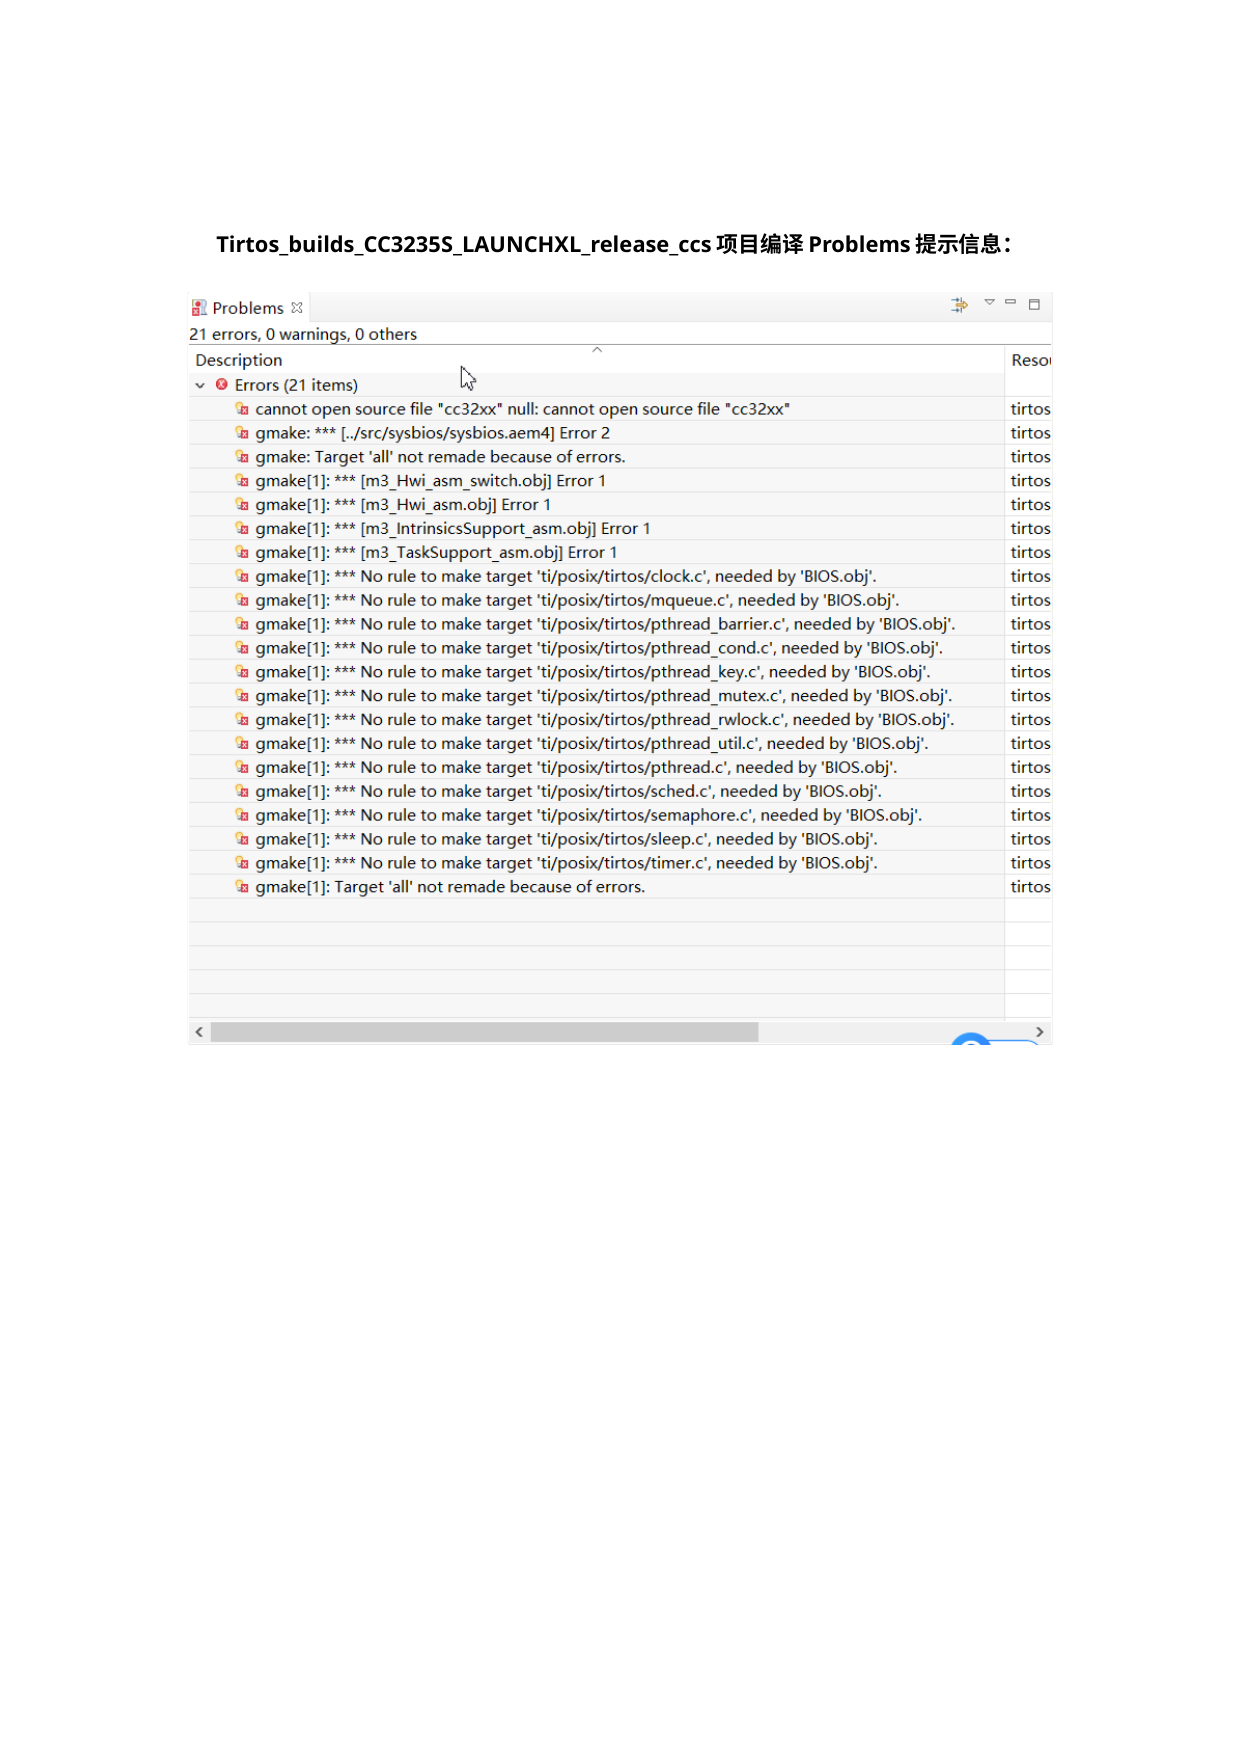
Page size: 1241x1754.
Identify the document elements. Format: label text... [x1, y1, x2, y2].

text Tirtos_builds_CC3235S_LAUNCHXL_release_ccs项目编译Problems提示信息： [187, 227, 1053, 259]
picture [187, 292, 1053, 1045]
